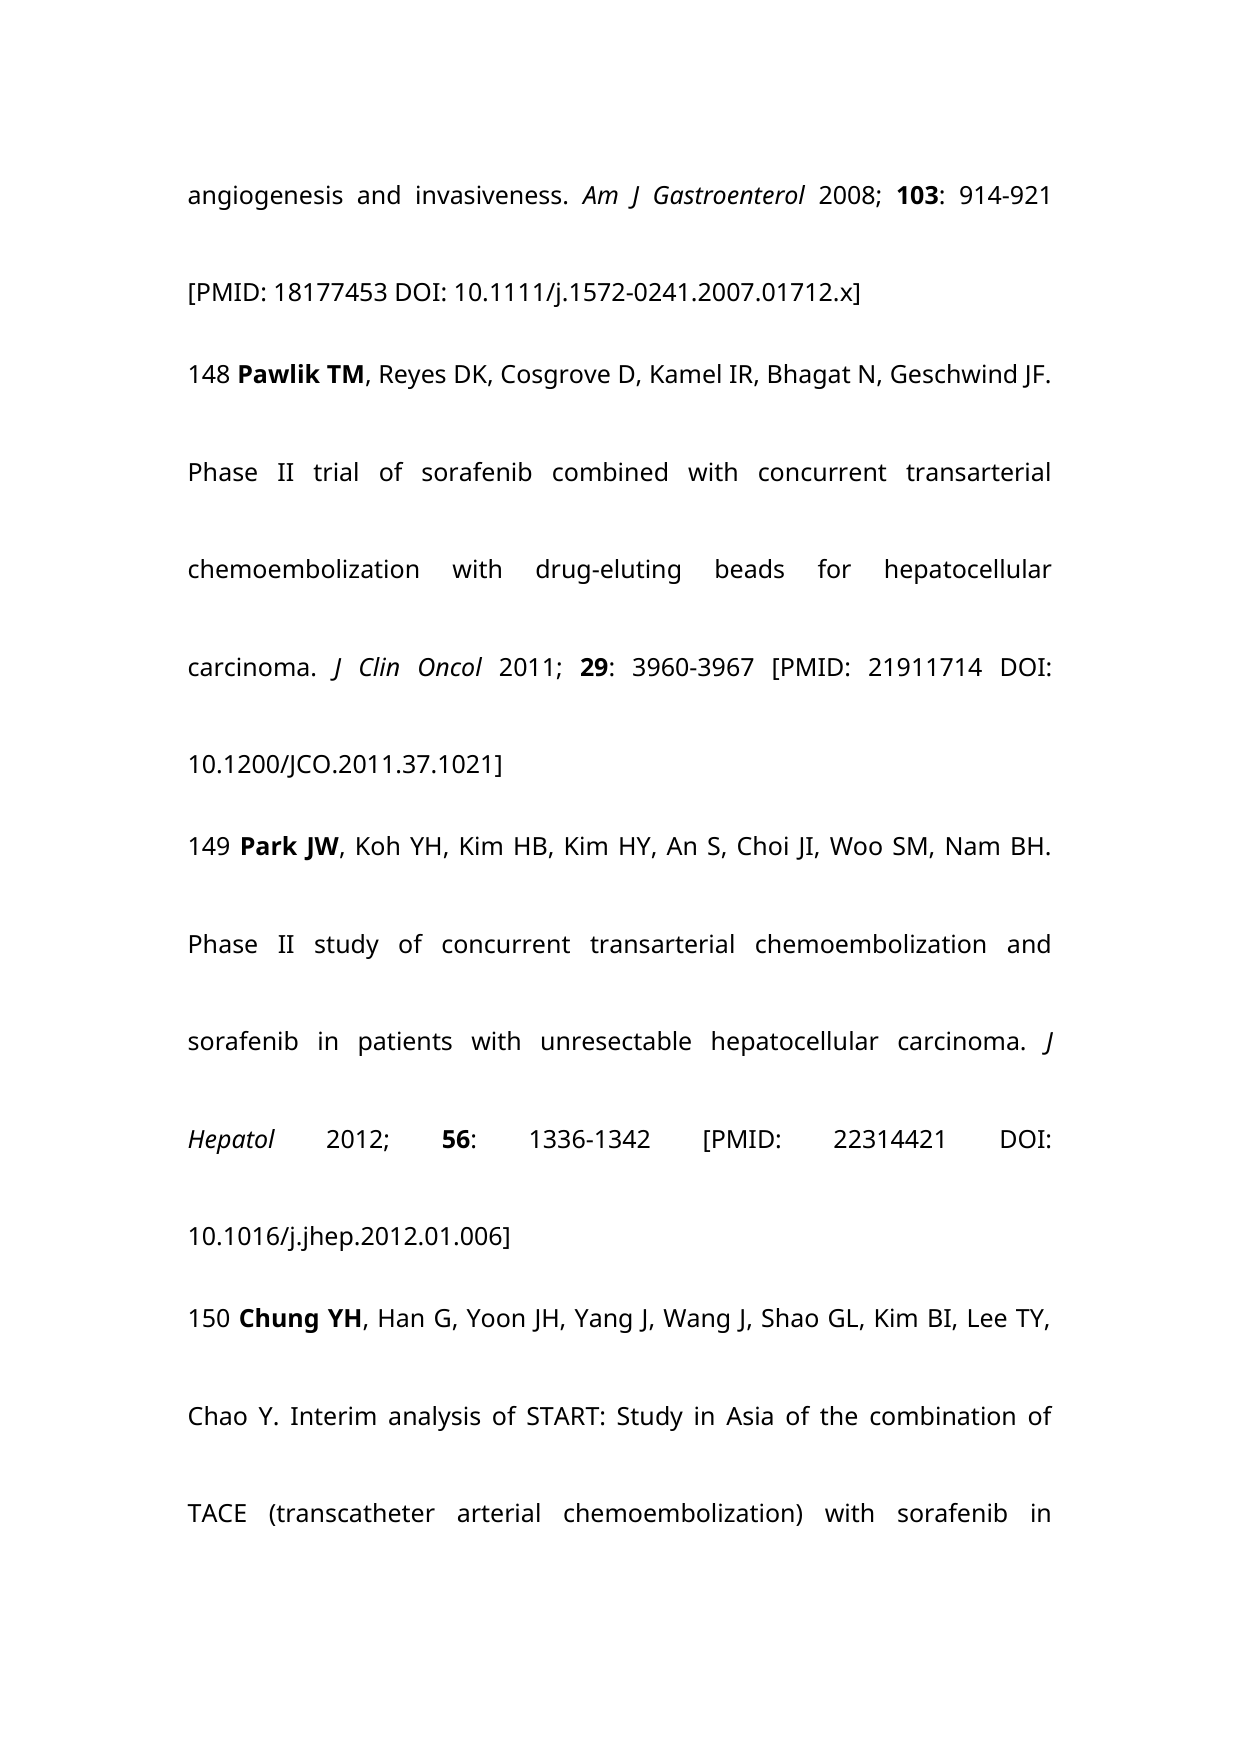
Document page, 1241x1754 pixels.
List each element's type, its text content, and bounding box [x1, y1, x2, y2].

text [187, 1285, 1053, 1545]
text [187, 162, 1053, 324]
text 149 Park JW, Koh YH, Kim HB, Kim HY, An S, Choi JI, Woo SM, Nam BH. Phase II study of concurrent transarterial chemoembolization and sorafenib in patients with unresectable hepatocellular carcinoma. J Hepatol 2012; 56: 1336-1342 [PMID: 22314421 DOI: 10.1016/j.jhep.2012.01.006] [187, 813, 1053, 1268]
text 148 Pawlik TM, Reyes DK, Cosgrove D, Kamel IR, Bhagat N, Geschwind JF. Phase II trial of sorafenib combined with concurrent transarterial chemoembolization with drug-eluting beads for hepatocellular carcinoma. J Clin Oncol 2011; 29: 3960-3967 [PMID: 21911714 DOI: 10.1200/JCO.2011.37.1021] [187, 341, 1053, 796]
